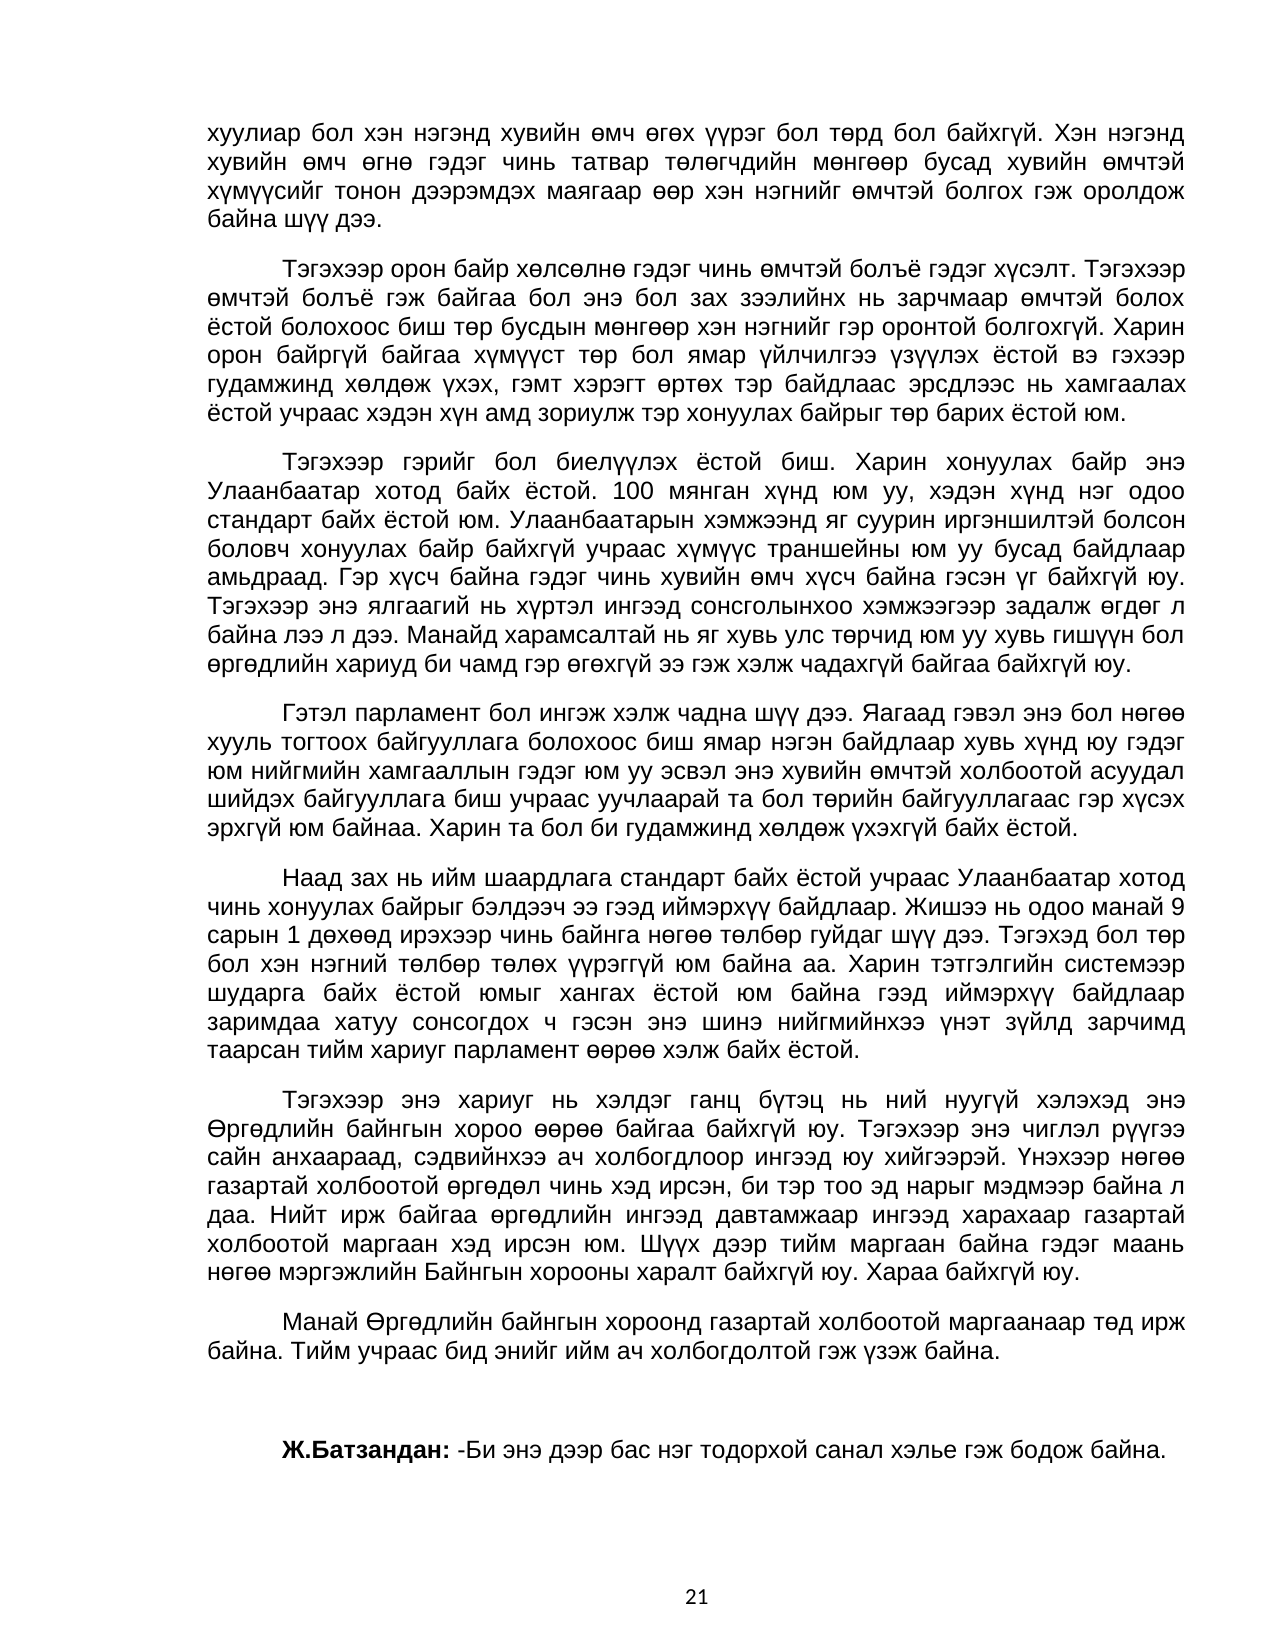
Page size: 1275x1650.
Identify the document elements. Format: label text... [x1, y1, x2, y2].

text Ж.Батзандан: -Би энэ дээр бас нэг тодорхой санал хэлье гэж бодож байна. [207, 1435, 1186, 1463]
text Тэгэхээр энэ хариуг нь хэлдэг ганц бүтэц нь ний нуугүй хэлэхэд энэ Өргөдлийн байнгын хороо өөрөө байгаа байхгүй юу. Тэгэхээр энэ чиглэл рүүгээ сайн анхаараад, сэдвийнхээ ач холбогдлоор ингээд юу хийгээрэй. Үнэхээр нөгөө газартай холбоотой өргөдөл чинь хэд ирсэн, би тэр тоо эд нарыг мэдмээр байна л даа. Нийт ирж байгаа өргөдлийн ингээд давтамжаар ингээд харахаар газартай холбоотой маргаан хэд ирсэн юм. Шүүх дээр тийм маргаан байна гэдэг маань нөгөө мэргэжлийн Байнгын хорооны харалт байхгүй юу. Хараа байхгүй юу. [207, 1085, 1186, 1286]
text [207, 118, 1186, 233]
text Тэгэхээр орон байр хөлсөлнө гэдэг чинь өмчтэй болъё гэдэг хүсэлт. Тэгэхээр өмчтэй болъё гэж байгаа бол энэ бол зах зээлийнх нь зарчмаар өмчтэй болох ёстой болохоос биш төр бусдын мөнгөөр хэн нэгнийг гэр оронтой болгохгүй. Харин орон байргүй байгаа хүмүүст төр бол ямар үйлчилгээ үзүүлэх ёстой вэ гэхээр гудамжинд хөлдөж үхэх, гэмт хэрэгт өртөх тэр байдлаас эрсдлээс нь хамгаалах ёстой учраас хэдэн хүн амд зориулж тэр хонуулах байрыг төр барих ёстой юм. [207, 254, 1186, 426]
text Тэгэхээр гэрийг бол биелүүлэх ёстой биш. Харин хонуулах байр энэ Улаанбаатар хотод байх ёстой. 100 мянган хүнд юм уу, хэдэн хүнд нэг одоо стандарт байх ёстой юм. Улаанбаатарын хэмжээнд яг суурин иргэншилтэй болсон боловч хонуулах байр байхгүй учраас хүмүүс траншейны юм уу бусад байдлаар амьдраад. Гэр хүсч байна гэдэг чинь хувийн өмч хүсч байна гэсэн үг байхгүй юу. Тэгэхээр энэ ялгаагий нь хүртэл ингээд сонсголынхоо хэмжээгээр задалж өгдөг л байна лээ л дээ. Манайд харамсалтай нь яг хувь улс төрчид юм уу хувь гишүүн бол өргөдлийн хариуд би чамд гэр өгөхгүй ээ гэж хэлж чадахгүй байгаа байхгүй юу. [207, 447, 1186, 677]
text Гэтэл парламент бол ингэж хэлж чадна шүү дээ. Яагаад гэвэл энэ бол нөгөө хууль тогтоох байгууллага болохоос биш ямар нэгэн байдлаар хувь хүнд юу гэдэг юм нийгмийн хамгааллын гэдэг юм уу эсвэл энэ хувийн өмчтэй холбоотой асуудал шийдэх байгууллага биш учраас уучлаарай та бол төрийн байгууллагаас гэр хүсэх эрхгүй юм байнаа. Харин та бол би гудамжинд хөлдөж үхэхгүй байх ёстой. [207, 698, 1186, 842]
text Наад зах нь ийм шаардлага стандарт байх ёстой учраас Улаанбаатар хотод чинь хонуулах байрыг бэлдээч ээ гээд иймэрхүү байдлаар. Жишээ нь одоо манай 9 сарын 1 дөхөөд ирэхээр чинь байнга нөгөө төлбөр гуйдаг шүү дээ. Тэгэхэд бол төр бол хэн нэгний төлбөр төлөх үүрэггүй юм байна аа. Харин тэтгэлгийн системээр шударга байх ёстой юмыг хангах ёстой юм байна гээд иймэрхүү байдлаар заримдаа хатуу сонсогдох ч гэсэн энэ шинэ нийгмийнхээ үнэт зүйлд зарчимд таарсан тийм хариуг парламент өөрөө хэлж байх ёстой. [207, 863, 1186, 1064]
text Манай Өргөдлийн байнгын хороонд газартай холбоотой маргаанаар төд ирж байна. Тийм учраас бид энийг ийм ач холбогдолтой гэж үзэж байна. [207, 1307, 1186, 1364]
